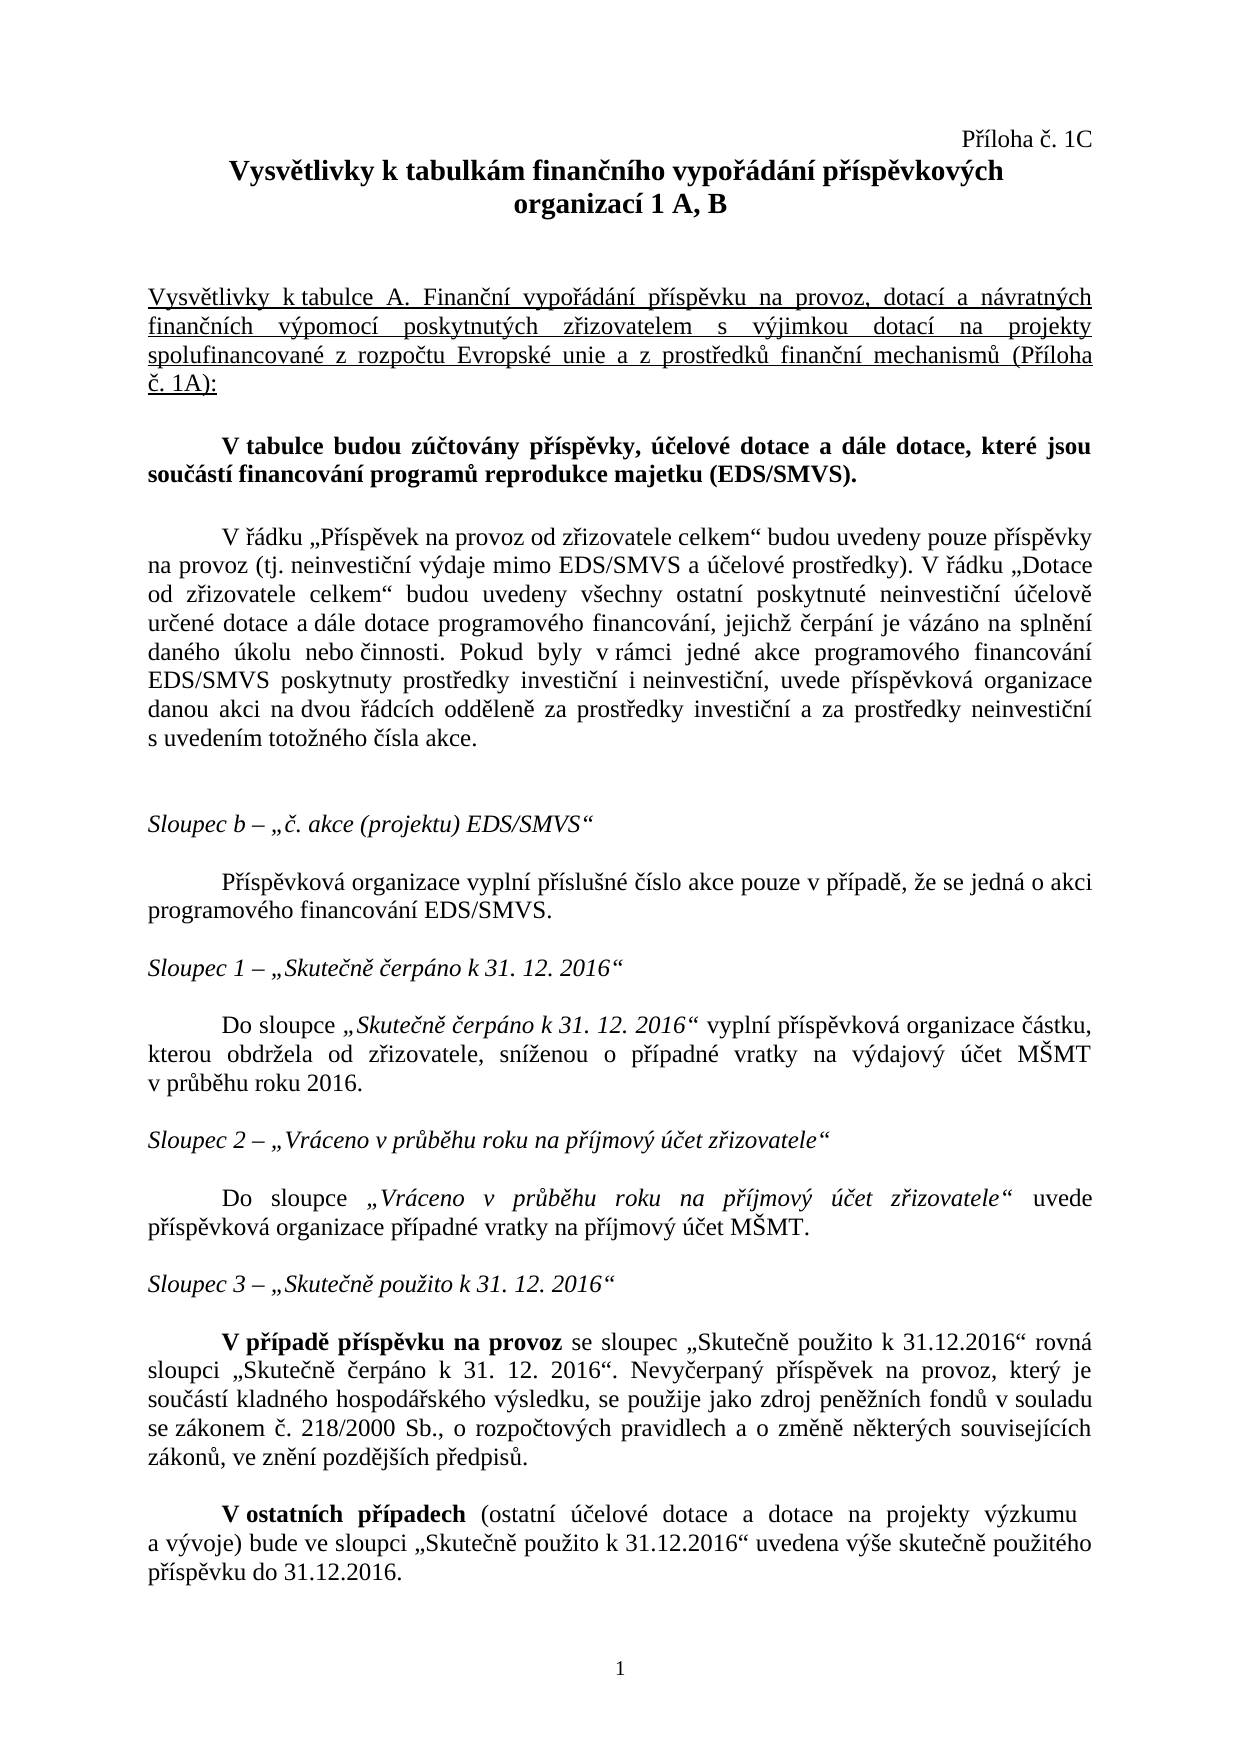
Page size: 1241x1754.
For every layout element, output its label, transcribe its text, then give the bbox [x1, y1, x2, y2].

text Příloha č. 1C [148, 124, 1092, 153]
text Vysvětlivky k tabulce A. Finanční vypořádání příspěvku na provoz, dotací a návratných finančních výpomocí poskytnutých zřizovatelem s výjimkou dotací na projekty spolufinancované z rozpočtu Evropské unie a z prostředků finanční mechanismů (Příloha č. 1A): [148, 337, 1092, 365]
text V ostatních případech (ostatní účelové dotace a dotace na projekty výzkumu a vývoje) bude ve sloupci „Skutečně použito k 31.12.2016“ uvedena výše skutečně použitého příspěvku do 31.12.2016. [148, 1499, 1092, 1586]
text Vysvětlivky k tabulce A. Finanční vypořádání příspěvku na provoz, dotací a návratných finančních výpomocí poskytnutých zřizovatelem s výjimkou dotací na projekty spolufinancované z rozpočtu Evropské unie a z prostředků finanční mechanismů (Příloha č. 1A): [148, 309, 1092, 336]
text V případě příspěvku na provoz se sloupec „Skutečně použito k 31.12.2016“ rovná sloupci „Skutečně čerpáno k 31. 12. 2016“. Nevyčerpaný příspěvek na provoz, který je součástí kladného hospodářského výsledku, se použije jako zdroj peněžních fondů v souladu se zákonem č. 218/2000 Sb., o rozpočtových pravidlech a o změně některých souvisejících zákonů, ve znění pozdějších předpisů. [148, 1327, 1092, 1471]
text Sloupec 1 – „Skutečně čerpáno k 31. 12. 2016“ [148, 953, 1092, 982]
text Příspěvková organizace vyplní příslušné číslo akce pouze v případě, že se jedná o akci programového financování EDS/SMVS. [148, 867, 1092, 924]
text Do sloupce „Skutečně čerpáno k 31. 12. 2016“ vyplní příspěvková organizace částku, kterou obdržela od zřizovatele, sníženou o případné vratky na výdajový účet MŠMT v průběhu roku 2016. [148, 1011, 1092, 1097]
text Vysvětlivky k tabulce A. Finanční vypořádání příspěvku na provoz, dotací a návratných finančních výpomocí poskytnutých zřizovatelem s výjimkou dotací na projekty spolufinancované z rozpočtu Evropské unie a z prostředků finanční mechanismů (Příloha č. 1A): [148, 282, 1092, 307]
text Vysvětlivky k tabulce A. Finanční vypořádání příspěvku na provoz, dotací a návratných finančních výpomocí poskytnutých zřizovatelem s výjimkou dotací na projekty spolufinancované z rozpočtu Evropské unie a z prostředků finanční mechanismů (Příloha č. 1A): [148, 366, 1092, 397]
text Sloupec 3 – „Skutečně použito k 31. 12. 2016“ [148, 1269, 1092, 1298]
text Do sloupce „Vráceno v průběhu roku na příjmový účet zřizovatele“ uvede příspěvková organizace případné vratky na příjmový účet MŠMT. [148, 1183, 1092, 1241]
text Sloupec b – „č. akce (projektu) EDS/SMVS“ [148, 809, 1092, 838]
text Sloupec 2 – „Vráceno v průběhu roku na příjmový účet zřizovatele“ [148, 1126, 1092, 1154]
text V řádku „Příspěvek na provoz od zřizovatele celkem“ budou uvedeny pouze příspěvky na provoz (tj. neinvestiční výdaje mimo EDS/SMVS a účelové prostředky). V řádku „Dotace od zřizovatele celkem“ budou uvedeny všechny ostatní poskytnuté neinvestiční účelově určené dotace a dále dotace programového financování, jejichž čerpání je vázáno na splnění daného úkolu nebo činnosti. Pokud byly v rámci jedné akce programového financování EDS/SMVS poskytnuty prostředky investiční i neinvestiční, uvede příspěvková organizace danou akci na dvou řádcích odděleně za prostředky investiční a za prostředky neinvestiční s uvedením totožného čísla akce. [148, 522, 1092, 752]
text V tabulce budou zúčtovány příspěvky, účelové dotace a dále dotace, které jsou součástí financování programů reprodukce majetku (EDS/SMVS). [148, 431, 1092, 488]
text Vysvětlivky k tabulkám finančního vypořádání příspěvkových organizací 1 A, B [148, 153, 1092, 220]
